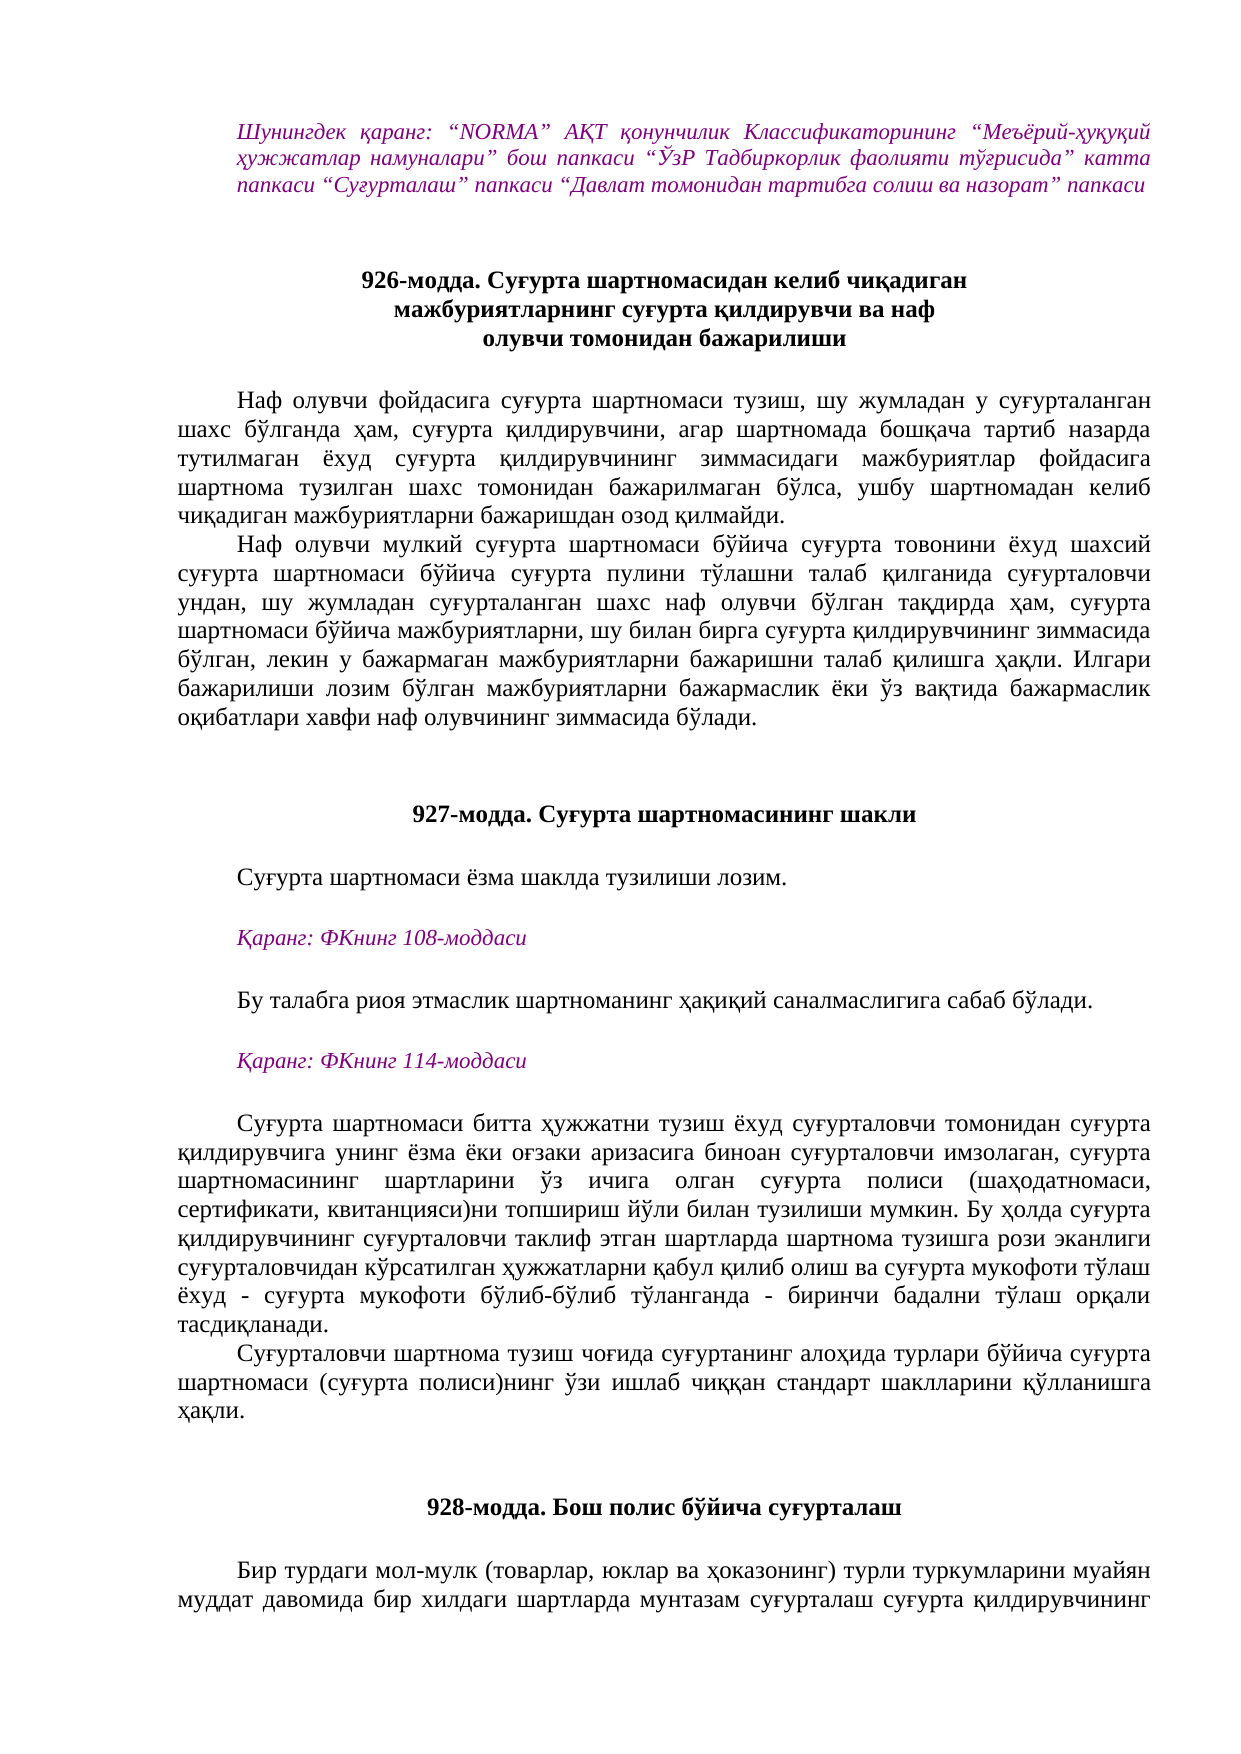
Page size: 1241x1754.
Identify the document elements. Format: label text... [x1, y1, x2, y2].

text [177, 1555, 1152, 1613]
text 926-модда. Суғурта шартномасидан келиб чиқадиган [177, 265, 1152, 294]
text Наф олувчи фойдасига суғурта шартномаси тузиш, шу жумладан у суғурталанган шахс бўлганда ҳам, суғурта қилдирувчини, агар шартномада бошқача тартиб назарда тутилмаган ёхуд суғурта қилдирувчининг зиммасидаги мажбуриятлар фойдасига шартнома тузилган шахс томонидан бажарилмаган бўлса, ушбу шартномадан келиб чиқадиган мажбуриятларни бажаришдан озод қилмайди. [177, 386, 1152, 529]
text Суғурталовчи шартнома тузиш чоғида суғуртанинг алоҳида турлари бўйича суғурта шартномаси (суғурта полиси)нинг ўзи ишлаб чиққан стандарт шаклларини қўлланишга ҳақли. [177, 1338, 1152, 1424]
text Қаранг: ФКнинг 108-моддаси [237, 924, 1152, 951]
text Суғурта шартномаси битта ҳужжатни тузиш ёхуд суғурталовчи томонидан суғурта қилдирувчига унинг ёзма ёки оғзаки аризасига биноан суғурталовчи имзолаган, суғурта шартномасининг шартларини ўз ичига олган суғурта полиси (шаҳодатномаси, сертификати, квитанцияси)ни топшириш йўли билан тузилиши мумкин. Бу ҳолда суғурта қилдирувчининг суғурталовчи таклиф этган шартларда шартнома тузишга рози эканлиги суғурталовчидан кўрсатилган ҳужжатларни қабул қилиб олиш ва суғурта мукофоти тўлаш ёхуд - суғурта мукофоти бўлиб-бўлиб тўланганда - биринчи бадални тўлаш орқали тасдиқланади. [177, 1108, 1152, 1338]
text олувчи томонидан бажарилиши [177, 323, 1152, 352]
text Қаранг: ФКнинг 114-моддаси [237, 1048, 1152, 1074]
text Наф олувчи мулкий суғурта шартномаси бўйича суғурта товонини ёхуд шахсий суғурта шартномаси бўйича суғурта пулини тўлашни талаб қилганида суғурталовчи ундан, шу жумладан суғурталанган шахс наф олувчи бўлган тақдирда ҳам, суғурта шартномаси бўйича мажбуриятларни, шу билан бирга суғурта қилдирувчининг зиммасида бўлган, лекин у бажармаган мажбуриятларни бажаришни талаб қилишга ҳақли. Илгари бажарилиши лозим бўлган мажбуриятларни бажармаслик ёки ўз вақтида бажармаслик оқибатлари хавфи наф олувчининг зиммасида бўлади. [177, 529, 1152, 731]
text мажбуриятларнинг суғурта қилдирувчи ва наф [177, 294, 1152, 323]
text Шунингдек қаранг: “NORMA” АҚТ қонунчилик Классификаторининг “Меъёрий-ҳуқуқий ҳужжатлар намуналари” бош папкаси “ЎзР Тадбиркорлик фаолияти тўғрисида” катта папкаси “Суғурталаш” папкаси “Давлат томонидан тартибга солиш ва назорат” папкаси [237, 118, 1152, 197]
text 928-модда. Бош полис бўйича суғурталаш [177, 1492, 1152, 1521]
text Суғурта шартномаси ёзма шаклда тузилиши лозим. [177, 862, 1152, 890]
text Бу талабга риоя этмаслик шартноманинг ҳақиқий саналмаслигига сабаб бўлади. [177, 985, 1152, 1013]
text 927-модда. Суғурта шартномасининг шакли [177, 799, 1152, 827]
